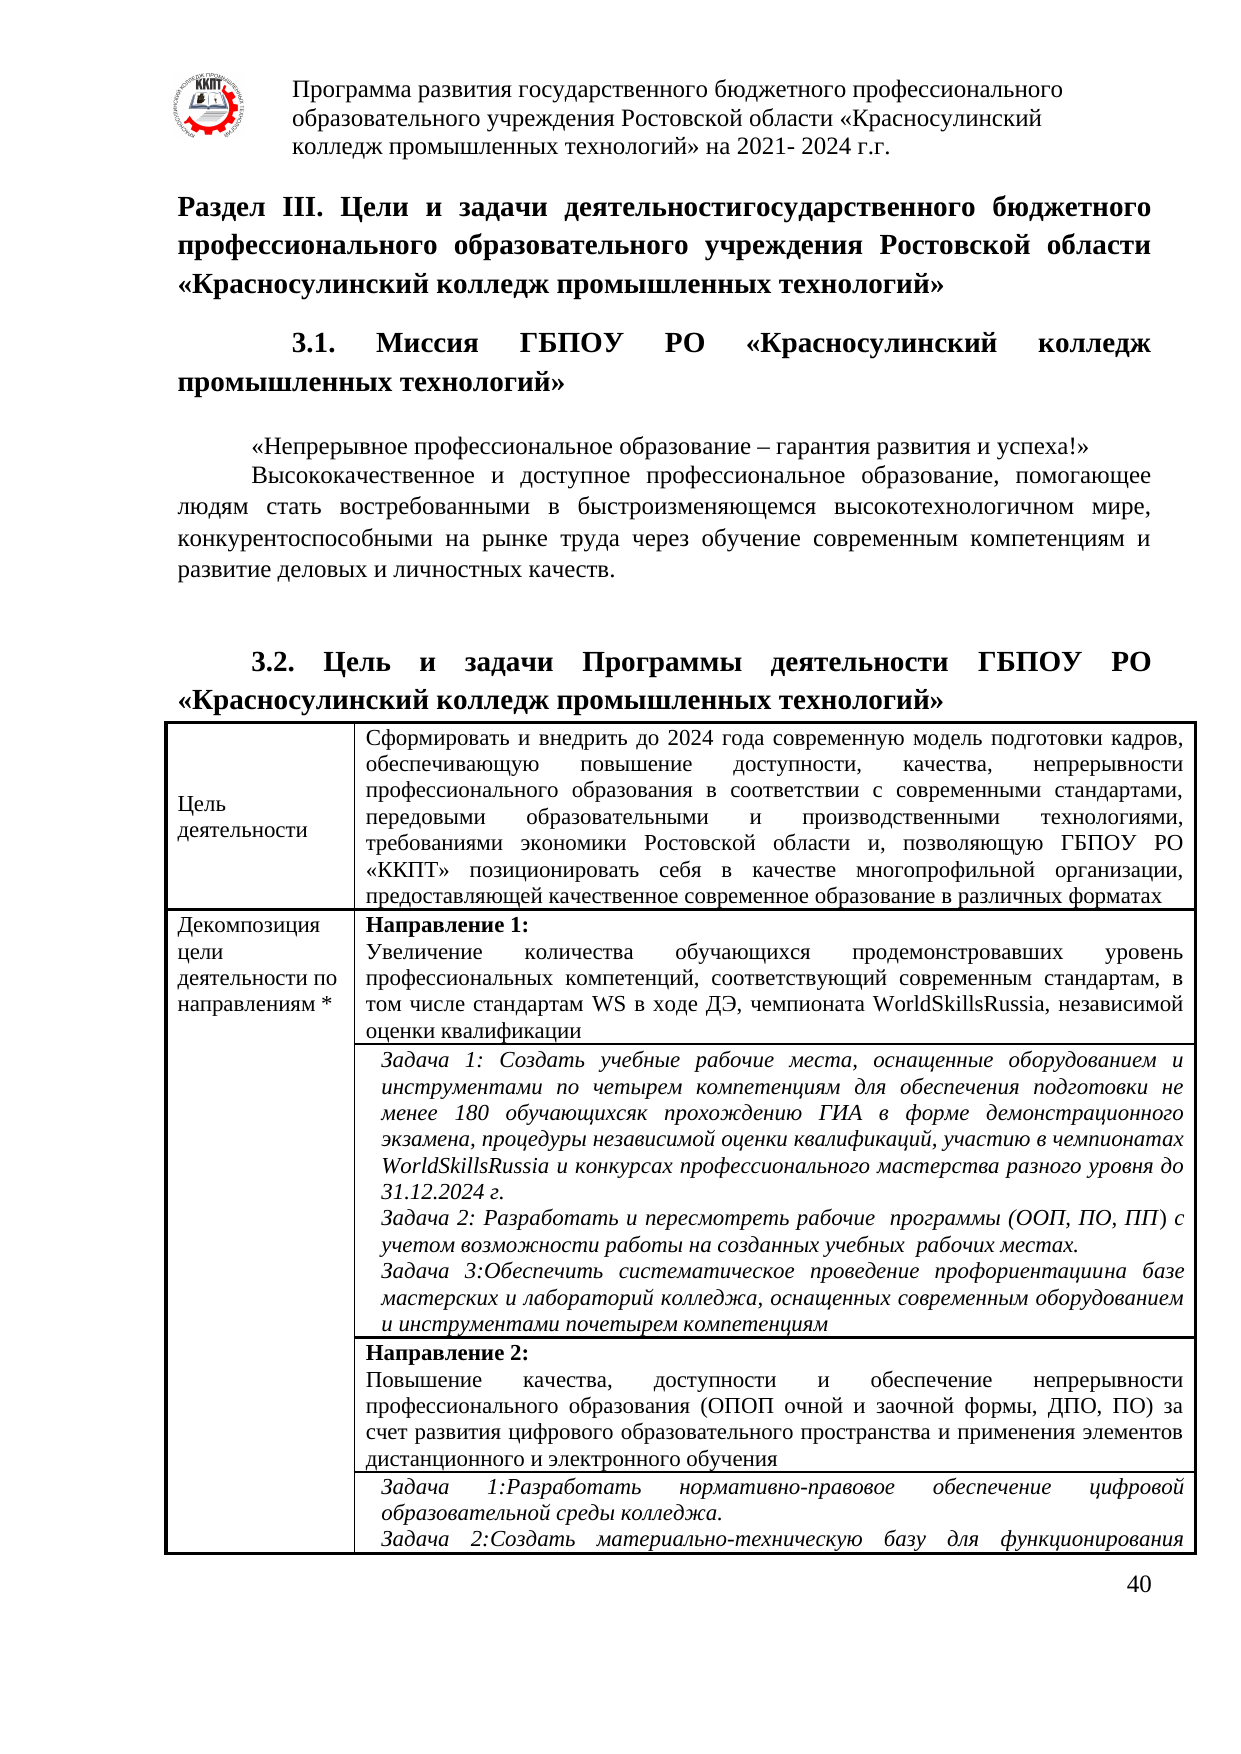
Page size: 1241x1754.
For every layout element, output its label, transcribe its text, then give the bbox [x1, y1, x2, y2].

text Высококачественное и доступное профессиональное образование, помогающее людям стать востребованными в быстроизменяющемся высокотехнологичном мире, конкурентоспособными на рынке труда через обучение современным компетенциям и развитие деловых и личностных качеств. [177, 460, 1152, 583]
table_cell Направление 1: Увеличение количества обучающихся продемонстровавших уровень профессиональных компетенций, соответствующий современным стандартам, в том числе стандартам WS в ходе ДЭ, чемпионата WorldSkillsRussia, независимой оценки квалификации [355, 911, 1194, 1043]
table_cell Направление 2: Повышение качества, доступности и обеспечение непрерывности профессионального образования (ОПОП очной и заочной формы, ДПО, ПО) за счет развития цифрового образовательного пространства и применения элементов дистанционного и электронного обучения [355, 1339, 1194, 1471]
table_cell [355, 1473, 1194, 1552]
text «Непрерывное профессиональное образование – гарантия развития и успеха!» [177, 431, 1152, 460]
table_cell Декомпозиция цели деятельности по направлениям * [168, 911, 354, 1552]
text 3.1. Миссия ГБПОУ РО «Красносулинский колледж промышленных технологий» [177, 325, 1152, 397]
table_cell Задача 1: Создать учебные рабочие места, оснащенные оборудованием и инструментами по четырем компетенциям для обеспечения подготовки не менее 180 обучающихсяк прохождению ГИА в форме демонстрационного экзамена, процедуры независимой оценки квалификаций, участию в чемпионатах WorldSkillsRussia и конкурсах профессионального мастерства разного уровня до 31.12.2024 г. Задача 2: Разработать и пересмотреть рабочие программы (ООП, ПО, ПП) с учетом возможности работы на созданных учебных рабочих местах. Задача 3:Обеспечить систематическое проведение профориентациина базе мастерских и лабораторий колледжа, оснащенных современным оборудованием и инструментами почетырем компетенциям [355, 1045, 1194, 1336]
picture [173, 73, 244, 138]
text Раздел III. Цели и задачи деятельностигосударственного бюджетного профессионального образовательного учреждения Ростовской области «Красносулинский колледж промышленных технологий» [177, 189, 1152, 299]
table_header Сформировать и внедрить до 2024 года современную модель подготовки кадров, обеспечивающую повышение доступности, качества, непрерывности профессионального образования в соответствии с современными стандартами, передовыми образовательными и производственными технологиями, требованиями экономики Ростовской области и, позволяющую ГБПОУ РО «ККПТ» позиционировать себя в качестве многопрофильной организации, предоставляющей качественное современное образование в различных форматах [355, 724, 1194, 908]
table_header Цель деятельности [168, 724, 354, 908]
text 3.2. Цель и задачи Программы деятельности ГБПОУ РО «Красносулинский колледж промышленных технологий» [177, 644, 1152, 716]
